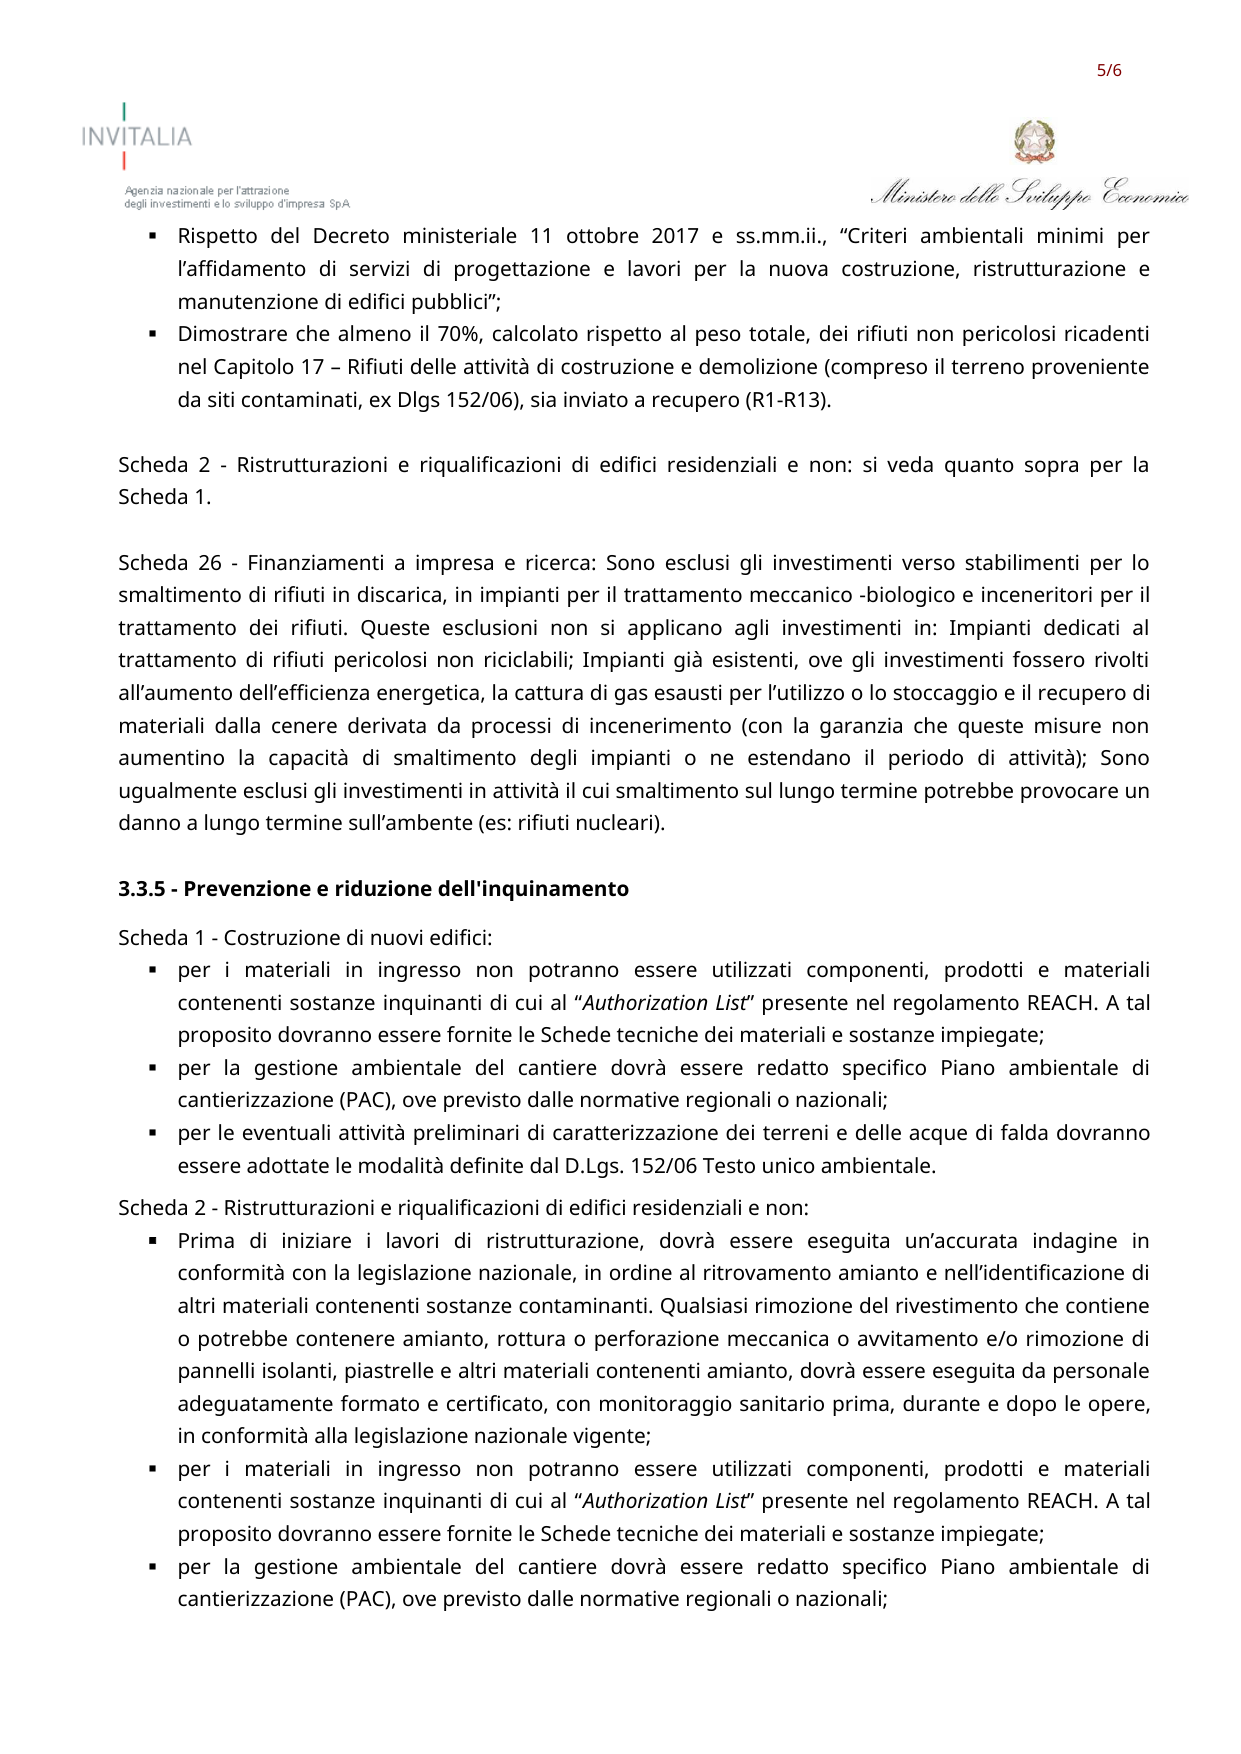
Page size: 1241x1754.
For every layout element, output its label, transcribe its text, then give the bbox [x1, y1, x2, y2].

list Rispetto del Decreto ministeriale 11 ottobre 2017 e ss.mm.ii., “Criteri ambientali minimi per l’affidamento di servizi di progettazione e lavori per la nuova costruzione, ristrutturazione e manutenzione di edifici pubblici”; [148, 222, 1152, 315]
list per la gestione ambientale del cantiere dovrà essere redatto specifico Piano ambientale di cantierizzazione (PAC), ove previsto dalle normative regionali o nazionali; [148, 1552, 1152, 1613]
list per la gestione ambientale del cantiere dovrà essere redatto specifico Piano ambientale di cantierizzazione (PAC), ove previsto dalle normative regionali o nazionali; [148, 1053, 1152, 1114]
text Scheda 26 - Finanziamenti a impresa e ricerca: Sono esclusi gli investimenti verso stabilimenti per lo smaltimento di rifiuti in discarica, in impianti per il trattamento meccanico -biologico e inceneritori per il trattamento dei rifiuti. Queste esclusioni non si applicano agli investimenti in: Impianti dedicati al trattamento di rifiuti pericolosi non riciclabili; Impianti già esistenti, ove gli investimenti fossero rivolti all’aumento dell’efficienza energetica, la cattura di gas esausti per l’utilizzo o lo stoccaggio e il recupero di materiali dalla cenere derivata da processi di incenerimento (con la garanzia che queste misure non aumentino la capacità di smaltimento degli impianti o ne estendano il periodo di attività); Sono ugualmente esclusi gli investimenti in attività il cui smaltimento sul lungo termine potrebbe provocare un danno a lungo termine sull’ambente (es: rifiuti nucleari). [118, 548, 1152, 837]
text Scheda 1 - Costruzione di nuovi edifici: [118, 923, 1152, 951]
text Scheda 2 - Ristrutturazioni e riqualificazioni di edifici residenziali e non: [118, 1193, 1152, 1222]
text 3.3.5 - Prevenzione e riduzione dell'inquinamento [118, 874, 1152, 902]
list per i materiali in ingresso non potranno essere utilizzati componenti, prodotti e materiali contenenti sostanze inquinanti di cui al “Authorization List” presente nel regolamento REACH. A tal proposito dovranno essere fornite le Schede tecniche dei materiali e sostanze impiegate; [148, 1454, 1152, 1548]
list Prima di iniziare i lavori di ristrutturazione, dovrà essere eseguita un’accurata indagine in conformità con la legislazione nazionale, in ordine al ritrovamento amianto e nell’identificazione di altri materiali contenenti sostanze contaminanti. Qualsiasi rimozione del rivestimento che contiene o potrebbe contenere amianto, rottura o perforazione meccanica o avvitamento e/o rimozione di pannelli isolanti, piastrelle e altri materiali contenenti amianto, dovrà essere eseguita da personale adeguatamente formato e certificato, con monitoraggio sanitario prima, durante e dopo le opere, in conformità alla legislazione nazionale vigente; [148, 1226, 1152, 1450]
picture [59, 81, 362, 222]
list per i materiali in ingresso non potranno essere utilizzati componenti, prodotti e materiali contenenti sostanze inquinanti di cui al “Authorization List” presente nel regolamento REACH. A tal proposito dovranno essere fornite le Schede tecniche dei materiali e sostanze impiegate; [148, 955, 1152, 1049]
list per le eventuali attività preliminari di caratterizzazione dei terreni e delle acque di falda dovranno essere adottate le modalità definite dal D.Lgs. 152/06 Testo unico ambientale. [148, 1118, 1152, 1179]
list Dimostrare che almeno il 70%, calcolato rispetto al peso totale, dei rifiuti non pericolosi ricadenti nel Capitolo 17 – Rifiuti delle attività di costruzione e demolizione (compreso il terreno proveniente da siti contaminati, ex Dlgs 152/06), sia inviato a recupero (R1-R13). [148, 319, 1152, 413]
text Scheda 2 - Ristrutturazioni e riqualificazioni di edifici residenziali e non: si veda quanto sopra per la Scheda 1. [118, 450, 1152, 511]
